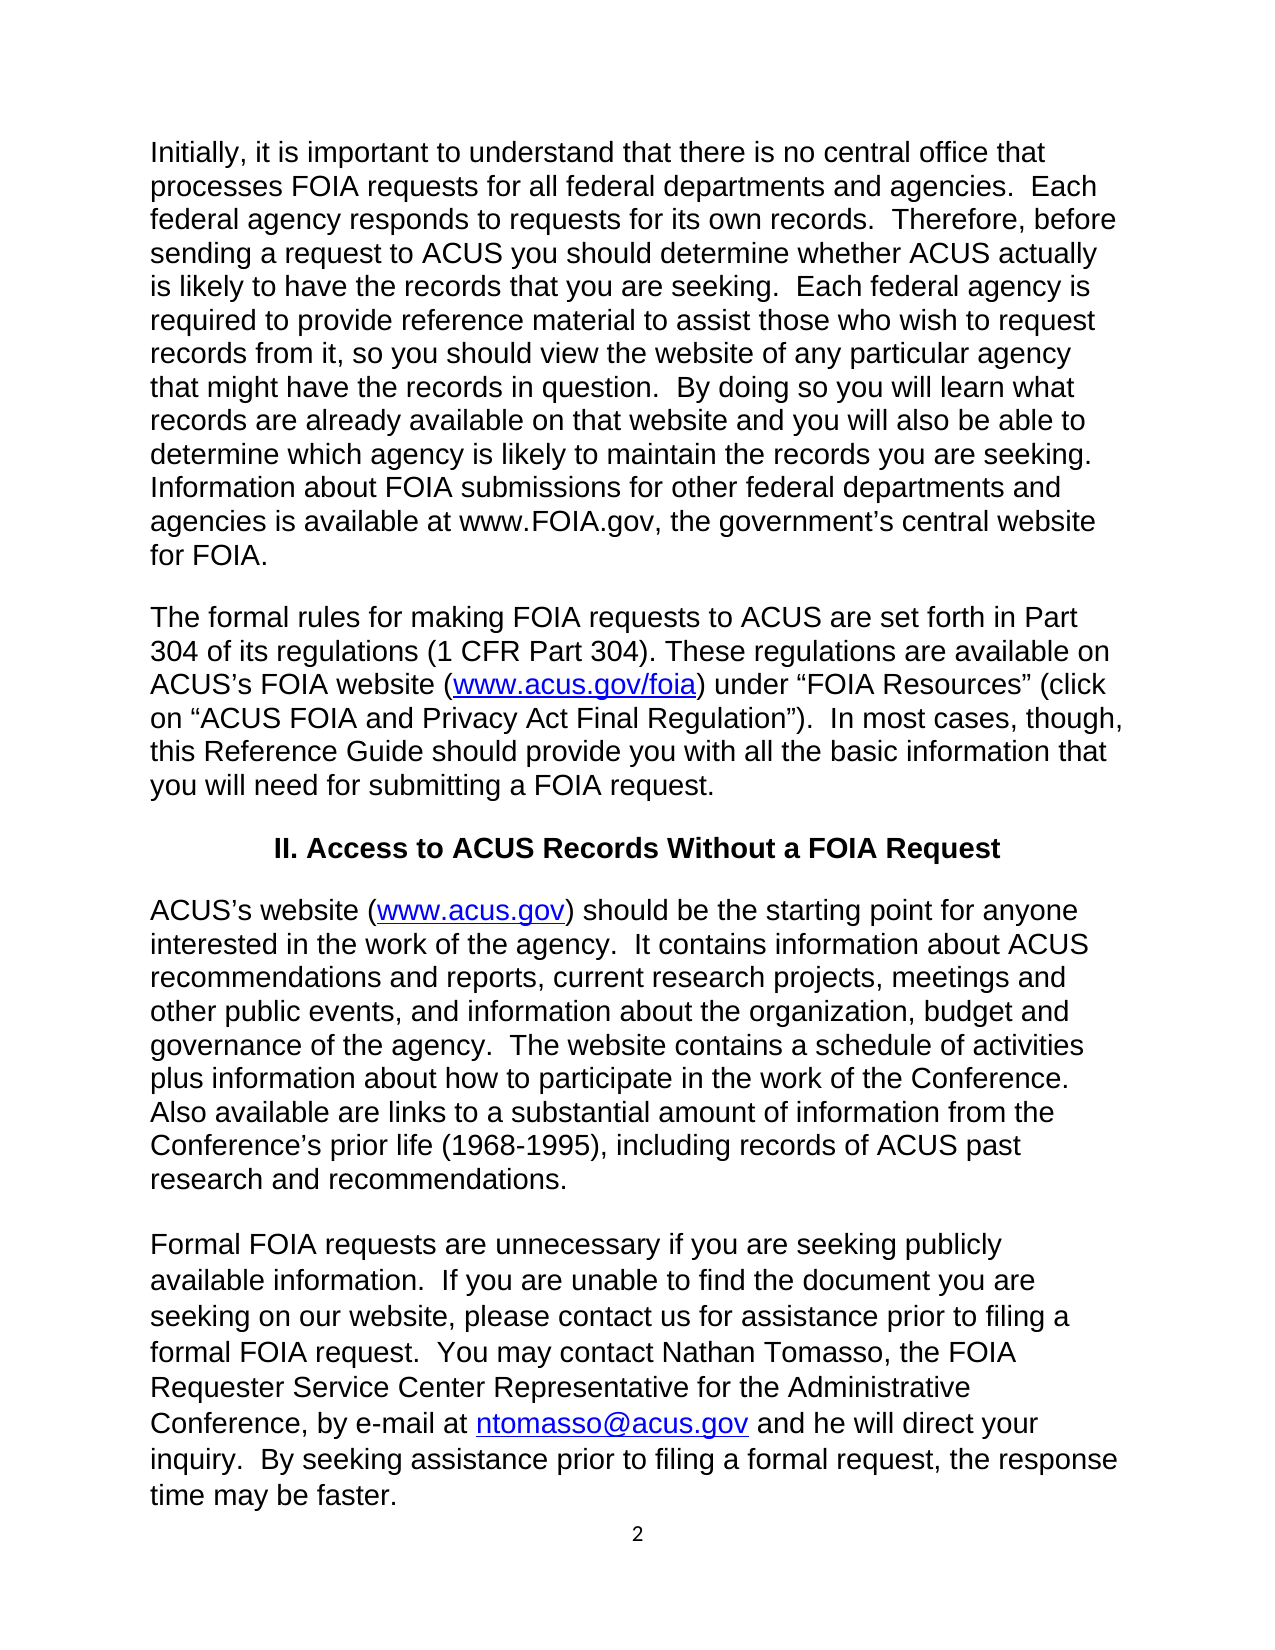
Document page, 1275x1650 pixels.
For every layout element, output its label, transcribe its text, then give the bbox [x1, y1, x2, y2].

text Initially, it is important to understand that there is no central office that processes FOIA requests for all federal departments and agencies. Each federal agency responds to requests for its own records. Therefore, before sending a request to ACUS you should determine whether ACUS actually is likely to have the records that you are seeking. Each federal agency is required to provide reference material to assist those who wish to request records from it, so you should view the website of any particular agency that might have the records in question. By doing so you will learn what records are already available on that website and you will also be able to determine which agency is likely to maintain the records you are seeking. Information about FOIA submissions for other federal departments and agencies is available at www.FOIA.gov, the government’s central website for FOIA. [150, 135, 1125, 571]
text The formal rules for making FOIA requests to ACUS are set forth in Part 304 of its regulations (1 CFR Part 304). These regulations are available on ACUS’s FOIA website (www.acus.gov/foia) under “FOIA Resources” (click on “ACUS FOIA and Privacy Act Final Regulation”). In most cases, though, this Reference Guide should provide you with all the basic information that you will need for submitting a FOIA request. [150, 600, 1125, 801]
text Formal FOIA requests are unnecessary if you are seeking publicly available information. If you are unable to find the document you are seeking on our website, please contact us for assistance prior to filing a formal FOIA request. You may contact Nathan Tomasso, the FOIA Requester Service Center Representative for the Administrative Conference, by e-mail at ntomasso@acus.gov and he will direct your inquiry. By seeking assistance prior to filing a formal request, the response time may be faster. [150, 1224, 1125, 1512]
text II. Access to ACUS Records Without a FOIA Request [150, 831, 1125, 864]
text ACUS’s website (www.acus.gov) should be the starting point for anyone interested in the work of the agency. It contains information about ACUS recommendations and reports, current research projects, meetings and other public events, and information about the organization, budget and governance of the agency. The website contains a schedule of activities plus information about how to participate in the work of the Conference. Also available are links to a substantial amount of information from the Conference’s prior life (1968-1995), including records of ACUS past research and recommendations. [150, 893, 1125, 1195]
